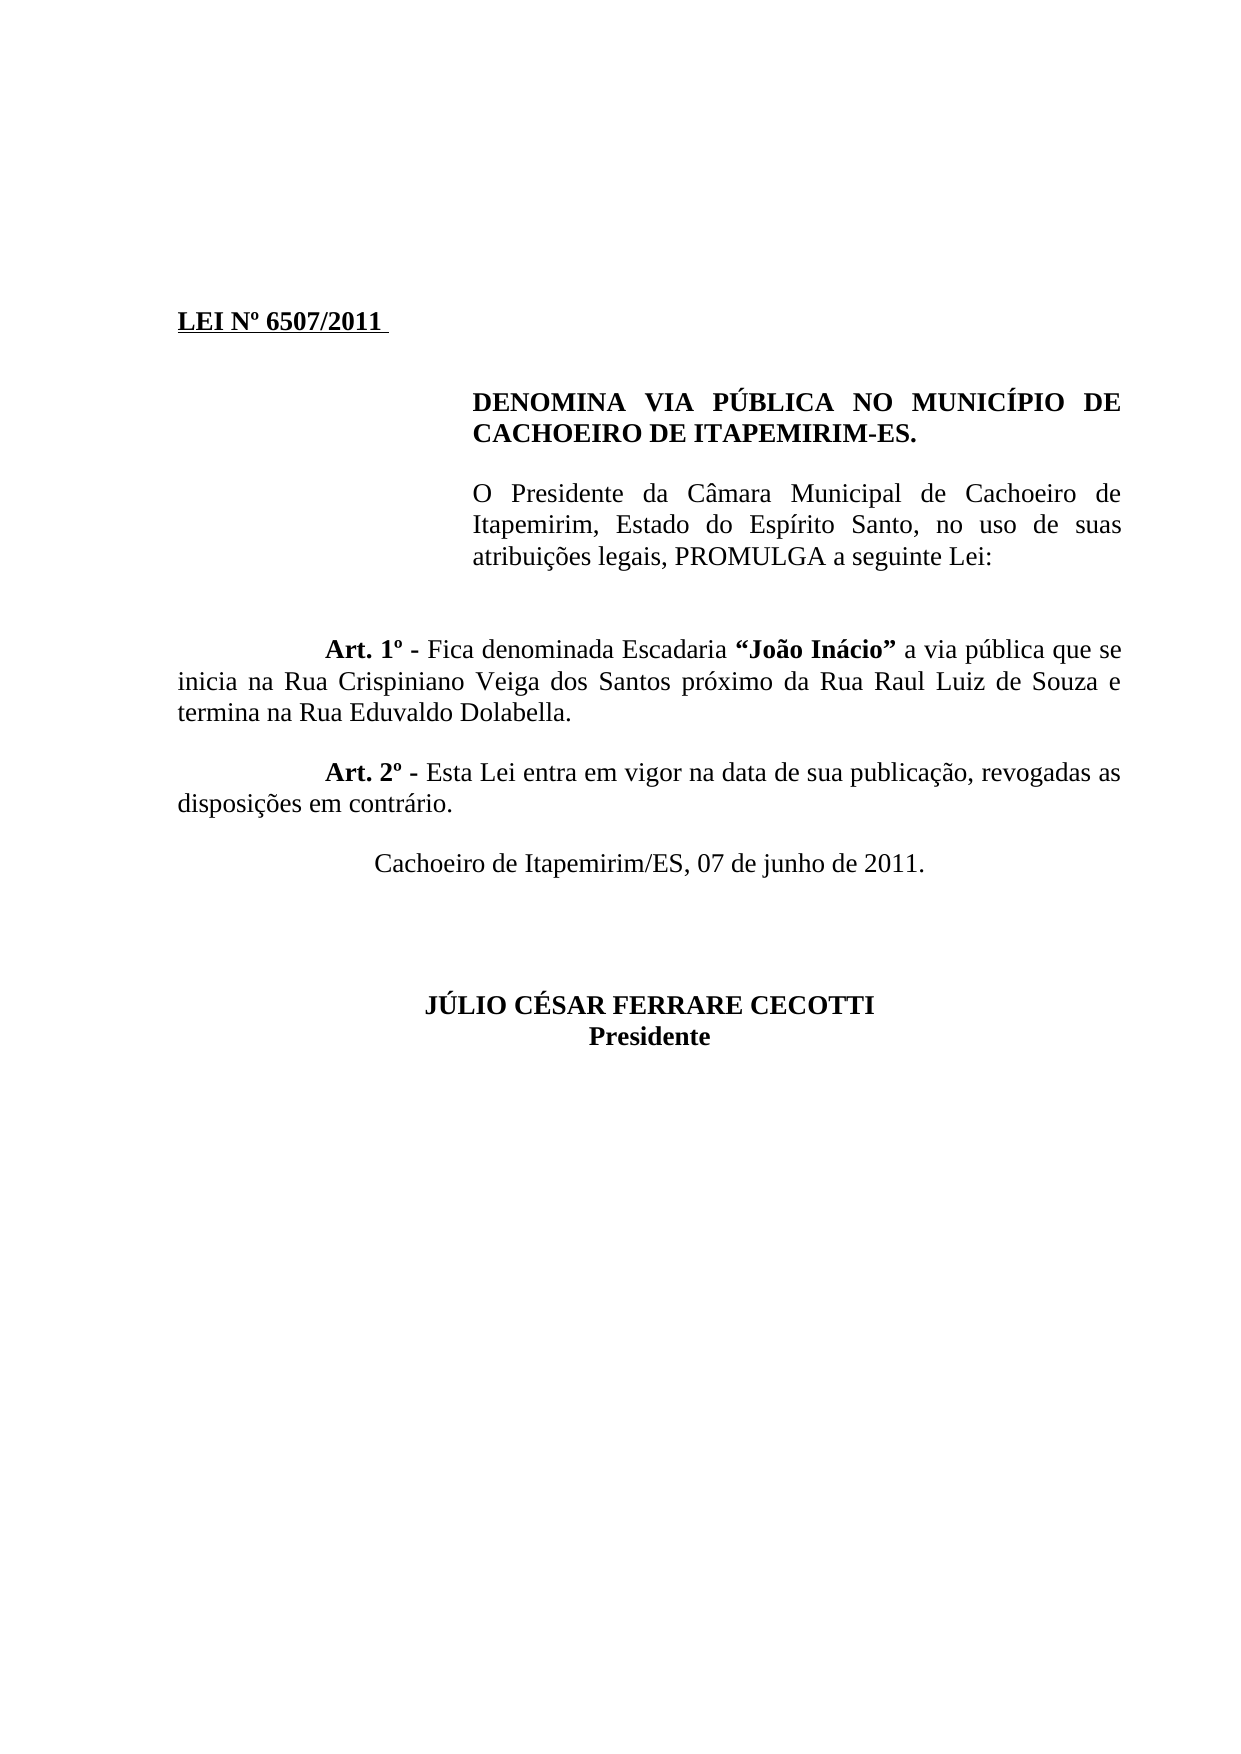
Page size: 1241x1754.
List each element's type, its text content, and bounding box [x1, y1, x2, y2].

text Art. 2º - Esta Lei entra em vigor na data de sua publicação, revogadas as disposições em contrário. [177, 756, 1122, 818]
text DENOMINA VIA PÚBLICA NO MUNICÍPIO DE CACHOEIRO DE ITAPEMIRIM-ES. [472, 386, 1122, 448]
text Presidente [177, 1020, 1122, 1051]
text Art. 1º - Fica denominada Escadaria “João Inácio” a via pública que se inicia na Rua Crispiniano Veiga dos Santos próximo da Rua Raul Luiz de Souza e termina na Rua Eduvaldo Dolabella. [177, 633, 1122, 727]
text LEI Nº 6507/2011 [177, 305, 1122, 336]
text O Presidente da Câmara Municipal de Cachoeiro de Itapemirim, Estado do Espírito Santo, no uso de suas atribuições legais, PROMULGA a seguinte Lei: [472, 477, 1122, 571]
text JÚLIO CÉSAR FERRARE CECOTTI [177, 989, 1122, 1020]
text Cachoeiro de Itapemirim/ES, 07 de junho de 2011. [177, 847, 1122, 879]
